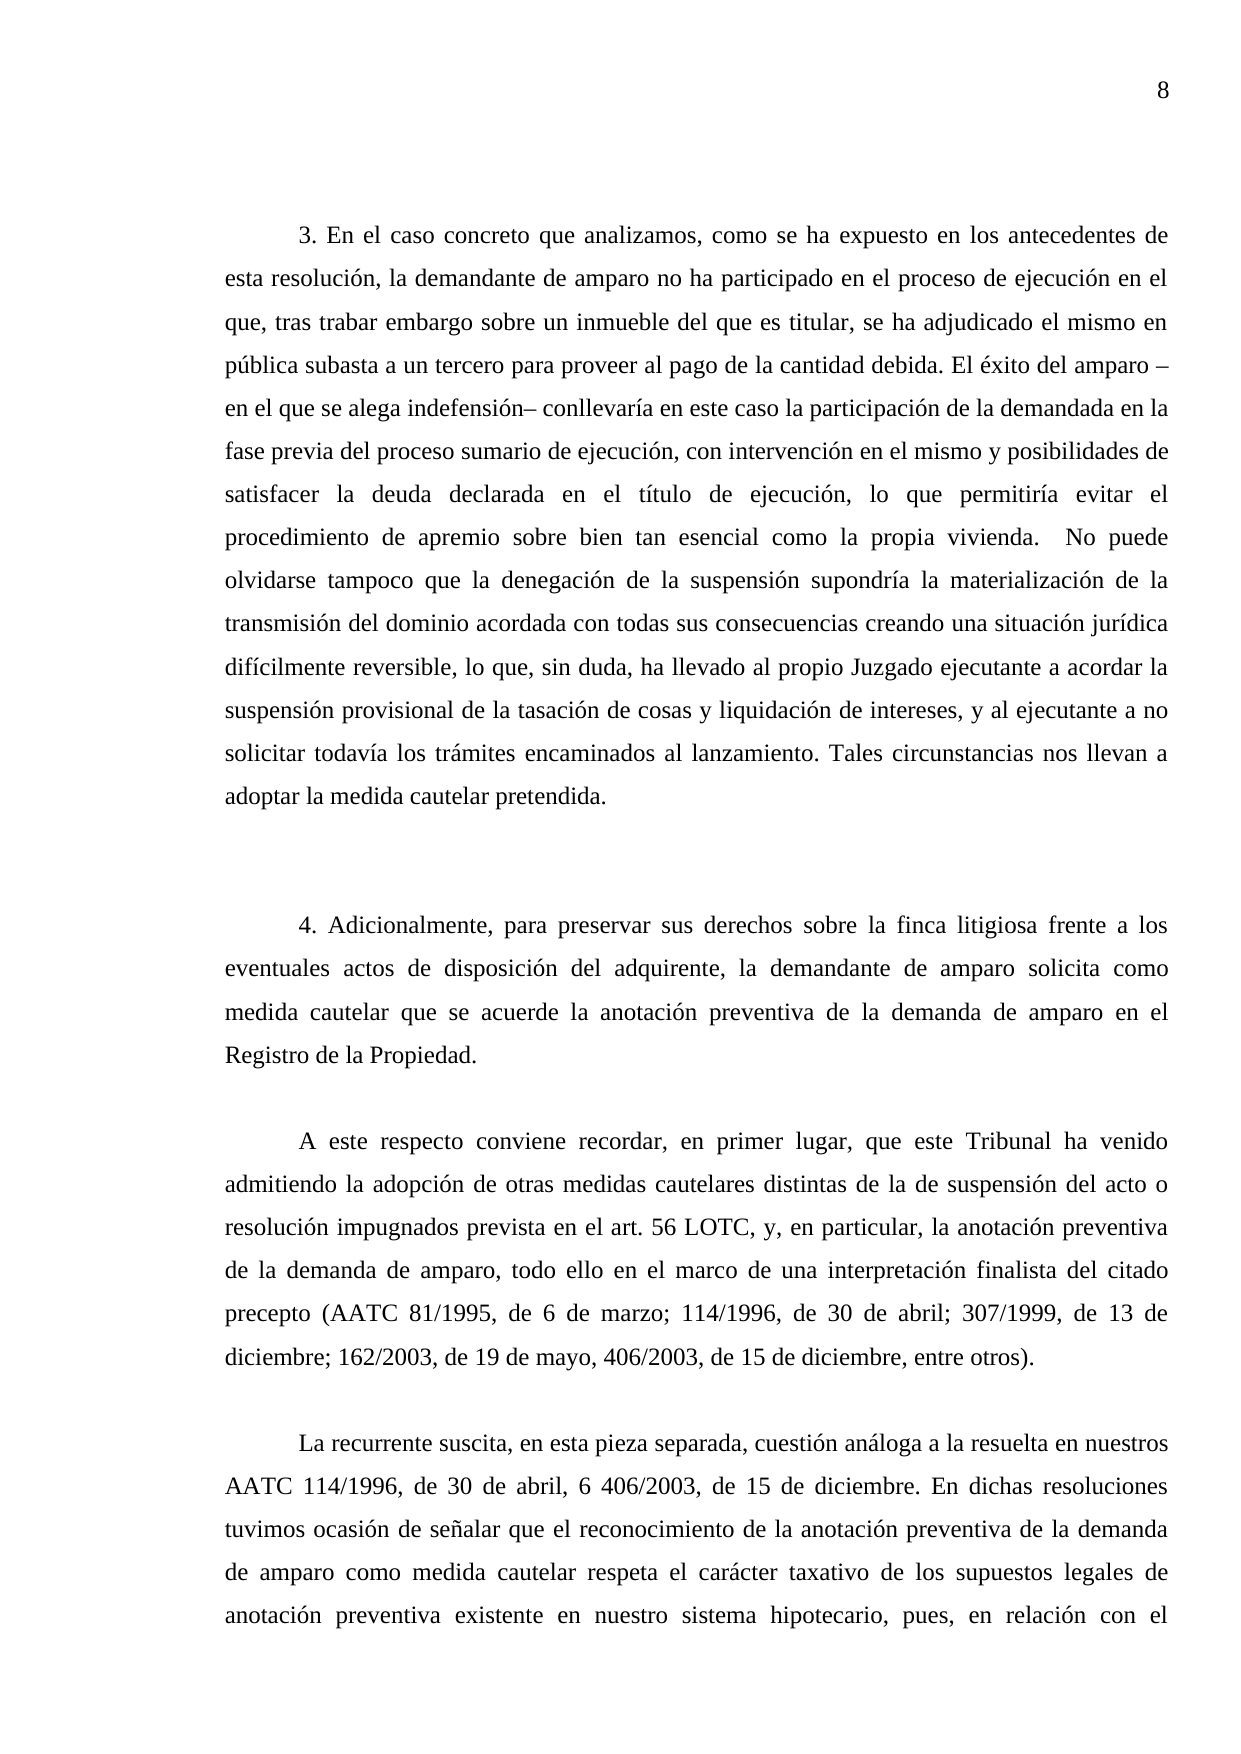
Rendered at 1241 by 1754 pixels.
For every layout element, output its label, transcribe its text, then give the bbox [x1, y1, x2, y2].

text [224, 1428, 1169, 1629]
text 4. Adicionalmente, para preservar sus derechos sobre la finca litigiosa frente a los eventuales actos de disposición del adquirente, la demandante de amparo solicita como medida cautelar que se acuerde la anotación preventiva de la demanda de amparo en el Registro de la Propiedad. [224, 910, 1169, 1068]
text A este respecto conviene recordar, en primer lugar, que este Tribunal ha venido admitiendo la adopción de otras medidas cautelares distintas de la de suspensión del acto o resolución impugnados prevista en el art. 56 LOTC, y, en particular, la anotación preventiva de la demanda de amparo, todo ello en el marco de una interpretación finalista del citado precepto (AATC 81/1995, de 6 de marzo; 114/1996, de 30 de abril; 307/1999, de 13 de diciembre; 162/2003, de 19 de mayo, 406/2003, de 15 de diciembre, entre otros). [224, 1126, 1169, 1370]
text 3. En el caso concreto que analizamos, como se ha expuesto en los antecedentes de esta resolución, la demandante de amparo no ha participado en el proceso de ejecución en el que, tras trabar embargo sobre un inmueble del que es titular, se ha adjudicado el mismo en pública subasta a un tercero para proveer al pago de la cantidad debida. El éxito del amparo –en el que se alega indefensión– conllevaría en este caso la participación de la demandada en la fase previa del proceso sumario de ejecución, con intervención en el mismo y posibilidades de satisfacer la deuda declarada en el título de ejecución, lo que permitiría evitar el procedimiento de apremio sobre bien tan esencial como la propia vivienda. No puede olvidarse tampoco que la denegación de la suspensión supondría la materialización de la transmisión del dominio acordada con todas sus consecuencias creando una situación jurídica difícilmente reversible, lo que, sin duda, ha llevado al propio Juzgado ejecutante a acordar la suspensión provisional de la tasación de cosas y liquidación de intereses, y al ejecutante a no solicitar todavía los trámites encaminados al lanzamiento. Tales circunstancias nos llevan a adoptar la medida cautelar pretendida. [224, 220, 1169, 810]
